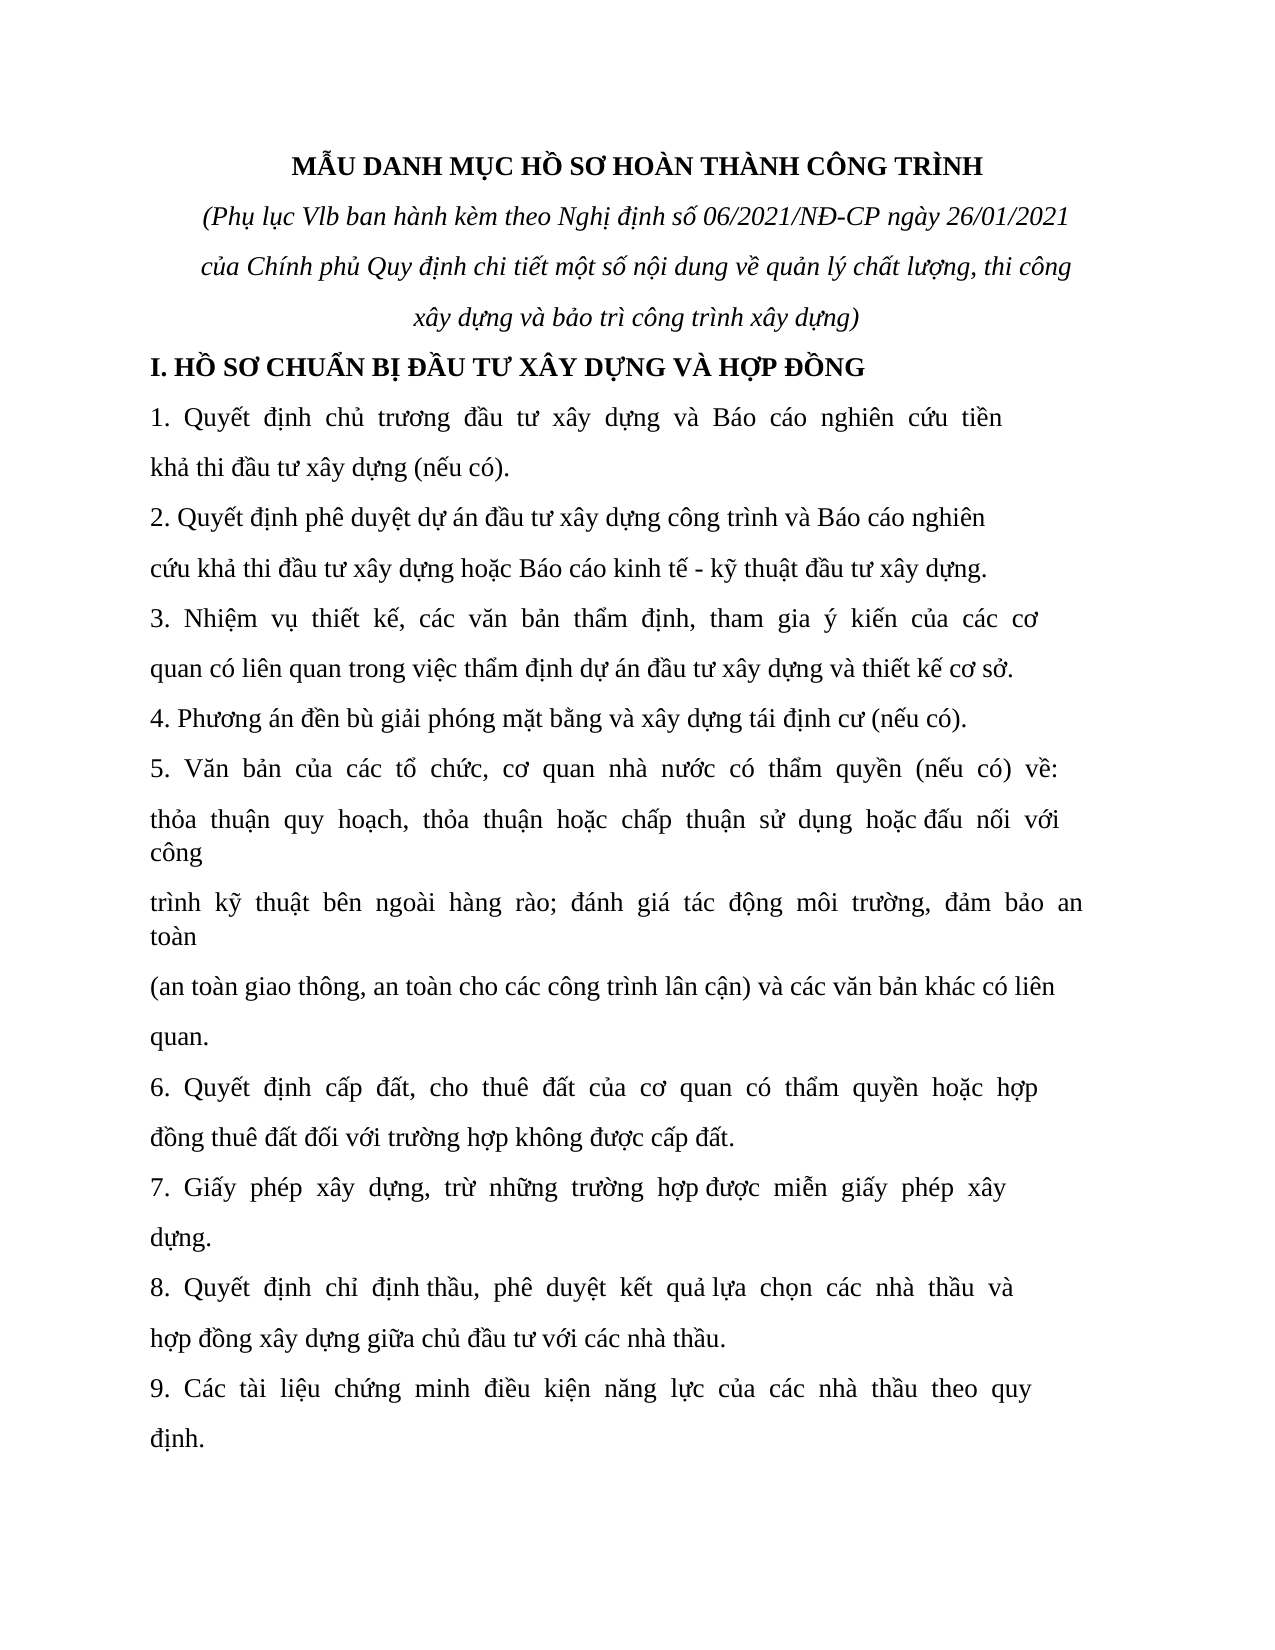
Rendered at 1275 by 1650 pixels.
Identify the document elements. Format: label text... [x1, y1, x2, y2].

text 2. Quyết định phê duyệt dự án đầu tư xây dựng công trình và Báo cáo nghiên [150, 501, 1125, 533]
text 3. Nhiệm vụ thiết kế, các văn bản thẩm định, tham gia ý kiến của các cơ [150, 602, 1125, 633]
text 1. Quyết định chủ trương đầu tư xây dựng và Báo cáo nghiên cứu tiền [150, 401, 1125, 432]
text khả thi đầu tư xây dựng (nếu có). [150, 451, 1125, 482]
text (an toàn giao thông, an toàn cho các công trình lân cận) và các văn bản khác có liên [150, 970, 1125, 1001]
text 7. Giấy phép xây dựng, trừ những trường hợp được miễn giấy phép xây [150, 1171, 1125, 1202]
text 5. Văn bản của các tổ chức, cơ quan nhà nước có thẩm quyền (nếu có) về: [150, 752, 1125, 784]
text đồng thuê đất đối với trường hợp không được cấp đất. [150, 1121, 1125, 1152]
text của Chính phủ Quy định chi tiết một số nội dung về quản lý chất lượng, thi công [150, 250, 1125, 282]
text xây dựng và bảo trì công trình xây dựng) [150, 301, 1125, 332]
text (Phụ lục Vlb ban hành kèm theo Nghị định số 06/2021/NĐ-CP ngày 26/01/2021 [150, 200, 1125, 231]
text 9. Các tài liệu chứng minh điều kiện năng lực của các nhà thầu theo quy [150, 1372, 1125, 1403]
text quan. [150, 1020, 1125, 1052]
text quan có liên quan trong việc thẩm định dự án đầu tư xây dựng và thiết kế cơ sở. [150, 652, 1125, 683]
text định. [150, 1422, 1125, 1453]
text dựng. [150, 1221, 1125, 1252]
text 4. Phương án đền bù giải phóng mặt bằng và xây dựng tái định cư (nếu có). [150, 702, 1125, 733]
text MẪU DANH MỤC HỒ SƠ HOÀN THÀNH CÔNG TRÌNH [150, 150, 1125, 181]
text 6. Quyết định cấp đất, cho thuê đất của cơ quan có thẩm quyền hoặc hợp [150, 1071, 1125, 1102]
text thỏa thuận quy hoạch, thỏa thuận hoặc chấp thuận sử dụng hoặc đấu nối với công [150, 803, 1125, 867]
text cứu khả thi đầu tư xây dựng hoặc Báo cáo kinh tế - kỹ thuật đầu tư xây dựng. [150, 552, 1125, 583]
text hợp đồng xây dựng giữa chủ đầu tư với các nhà thầu. [150, 1322, 1125, 1353]
text 8. Quyết định chỉ định thầu, phê duyệt kết quả lựa chọn các nhà thầu và [150, 1271, 1125, 1303]
text trình kỹ thuật bên ngoài hàng rào; đánh giá tác động môi trường, đảm bảo an toàn [150, 886, 1125, 951]
text I. HỒ SƠ CHUẨN BỊ ĐẦU TƯ XÂY DỰNG VÀ HỢP ĐỒNG [150, 351, 1125, 382]
